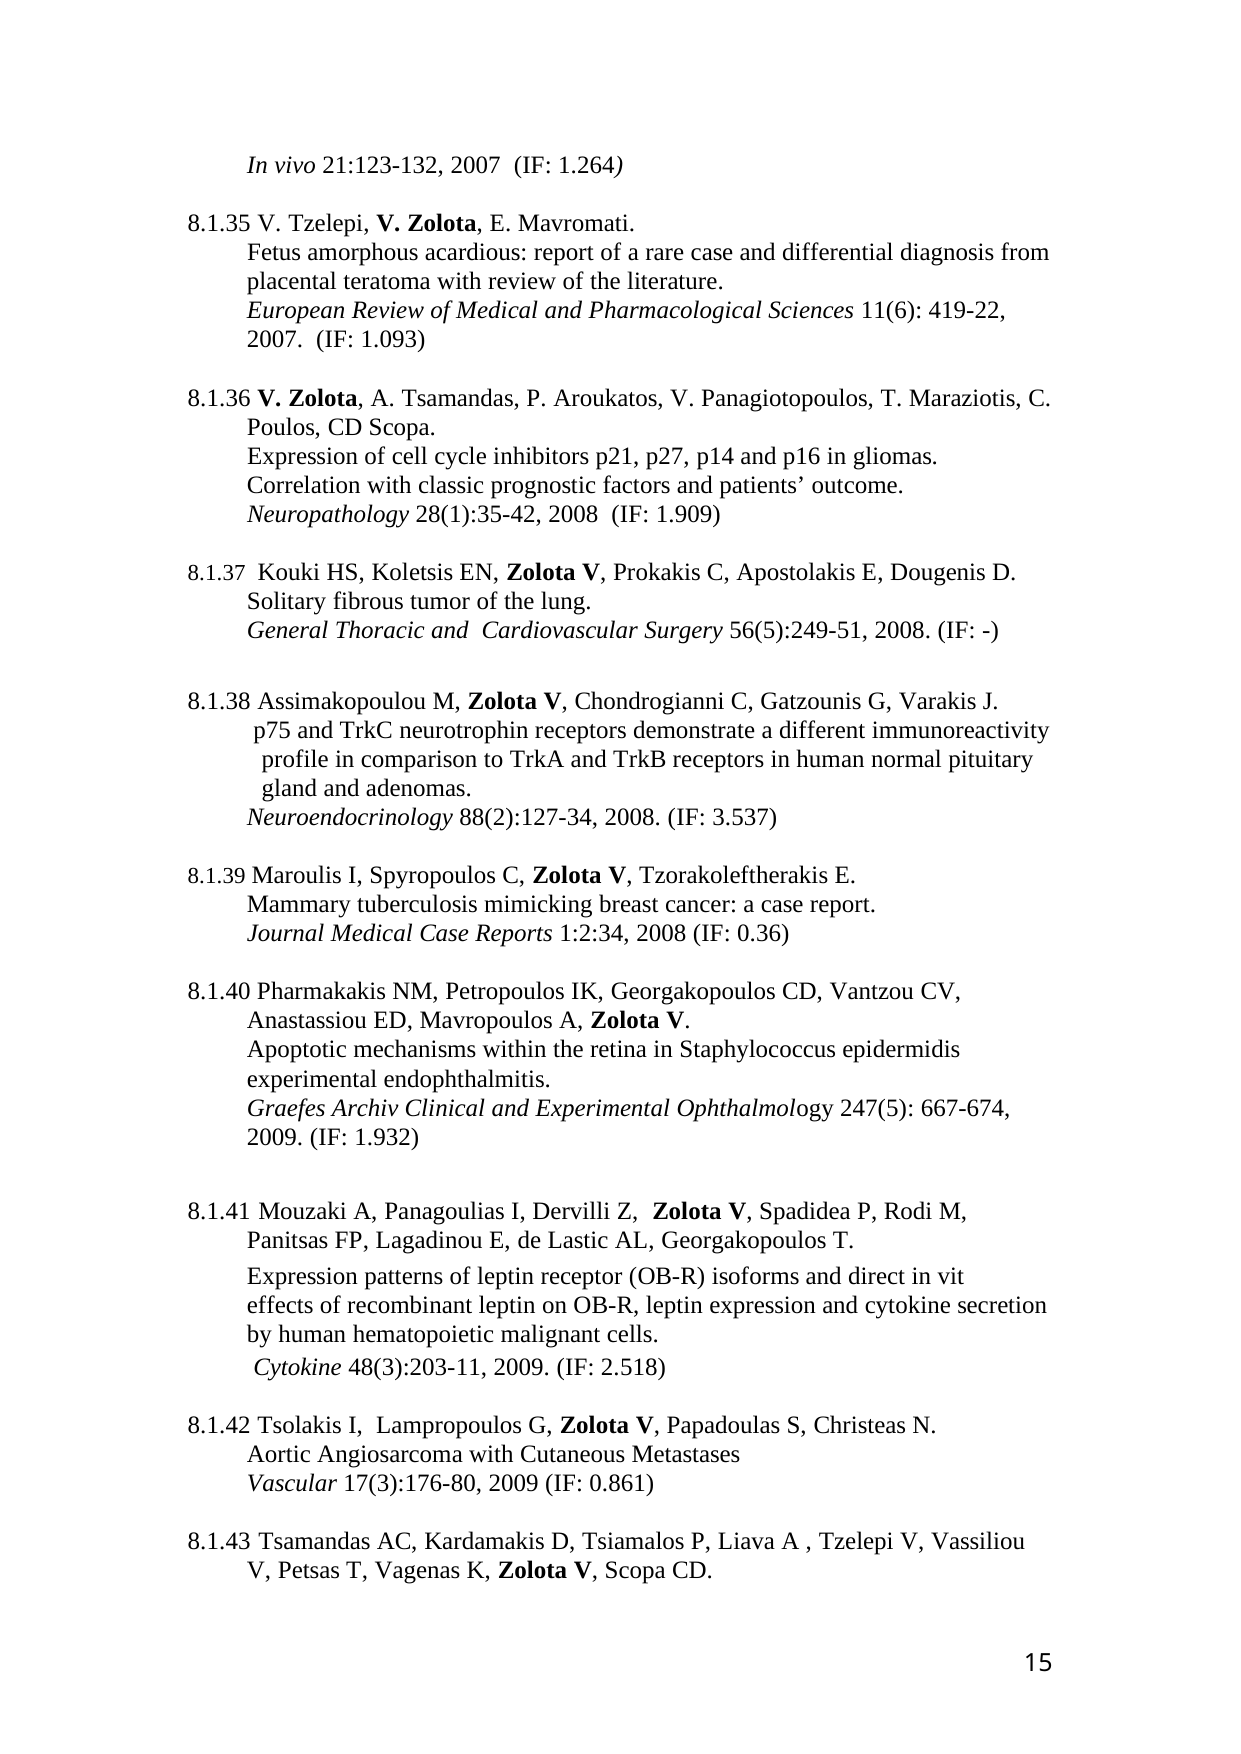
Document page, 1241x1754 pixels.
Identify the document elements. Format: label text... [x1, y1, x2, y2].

text Neuroendocrinology 88(2):127-34, 2008. (IF: 3.537) [247, 802, 1053, 831]
text Journal Medical Case Reports 1:2:34, 2008 (IF: 0.36) [247, 918, 1053, 947]
text Poulos, CD Scopa. [187, 412, 1053, 441]
title Mammary tuberculosis mimicking breast cancer: a case report. [187, 889, 1053, 918]
text General Thoracic and Cardiovascular Surgery 56(5):249-51, 2008. (IF: -) [247, 615, 1053, 644]
text 8.1.41 Mouzaki A, Panagoulias I, Dervilli Z, Zolota V, Spadidea P, Rodi M, Panitsas FP, Lagadinou E, de Lastic AL, Georgakopoulos T. [187, 1196, 1053, 1254]
text p75 and TrkC neurotrophin receptors demonstrate a different immunoreactivity profile in comparison to TrkA and TrkB receptors in human normal pituitary gland and adenomas. [247, 715, 1053, 802]
text 8.1.40 Pharmakakis NM, Petropoulos IK, Georgakopoulos CD, Vantzou CV, Anastassiou ED, Mavropoulos A, Zolota V. [187, 976, 1053, 1034]
text European Review of Medical and Pharmacological Sciences 11(6): 419-22, 2007. (IF: 1.093) [247, 295, 1053, 353]
text Cytokine 48(3):203-11, 2009. (IF: 2.518) [247, 1352, 1053, 1381]
text Expression patterns of leptin receptor (OB-R) isoforms and direct in vit effects of recombinant leptin on OB-R, leptin expression and cytokine secretion by human hematopoietic malignant cells. [187, 1261, 1053, 1348]
text In vivo 21:123-132, 2007 (IF: 1.264) [247, 150, 1053, 179]
text 8.1.37 Kouki HS, Koletsis EN, Zolota V, Prokakis C, Apostolakis E, Dougenis D. [187, 557, 1053, 586]
text 8.1.36 V. Zolota, A. Tsamandas, P. Aroukatos, V. Panagiotopoulos, T. Maraziotis, C. [187, 382, 1053, 412]
text 8.1.39 Maroulis I, Spyropoulos C, Zolota V, Tzorakoleftherakis E. [187, 860, 1053, 889]
text Neuropathology 28(1):35-42, 2008 (IF: 1.909) [247, 499, 1053, 528]
text Apoptotic mechanisms within the retina in Staphylococcus epidermidis experimental endophthalmitis. [247, 1034, 1053, 1092]
text 8.1.35 V. Tzelepi, V. Zolota, E. Mavromati. [187, 208, 1053, 237]
text 8.1.43 Tsamandas AC, Kardamakis D, Tsiamalos P, Liava A , Tzelepi V, Vassiliou V, Petsas T, Vagenas K, Zolota V, Scopa CD. [187, 1526, 1053, 1584]
text 8.1.42 Tsolakis I, Lampropoulos G, Zolota V, Papadoulas S, Christeas N. Aortic Angiosarcoma with Cutaneous Metastases Vascular 17(3):176-80, 2009 (IF: 0.861) [187, 1410, 1053, 1497]
text Graefes Archiv Clinical and Experimental Ophthalmology 247(5): 667-674, 2009. (IF: 1.932) [247, 1092, 1053, 1151]
text Solitary fibrous tumor of the lung. [187, 586, 1053, 615]
text 8.1.38 Assimakopoulou M, Zolota V, Chondrogianni C, Gatzounis G, Varakis J. [187, 686, 1053, 715]
text Expression of cell cycle inhibitors p21, p27, p14 and p16 in gliomas. Correlation with classic prognostic factors and patients’ outcome. [247, 441, 1053, 499]
text Fetus amorphous acardious: report of a rare case and differential diagnosis from placental teratoma with review of the literature. [247, 237, 1053, 295]
